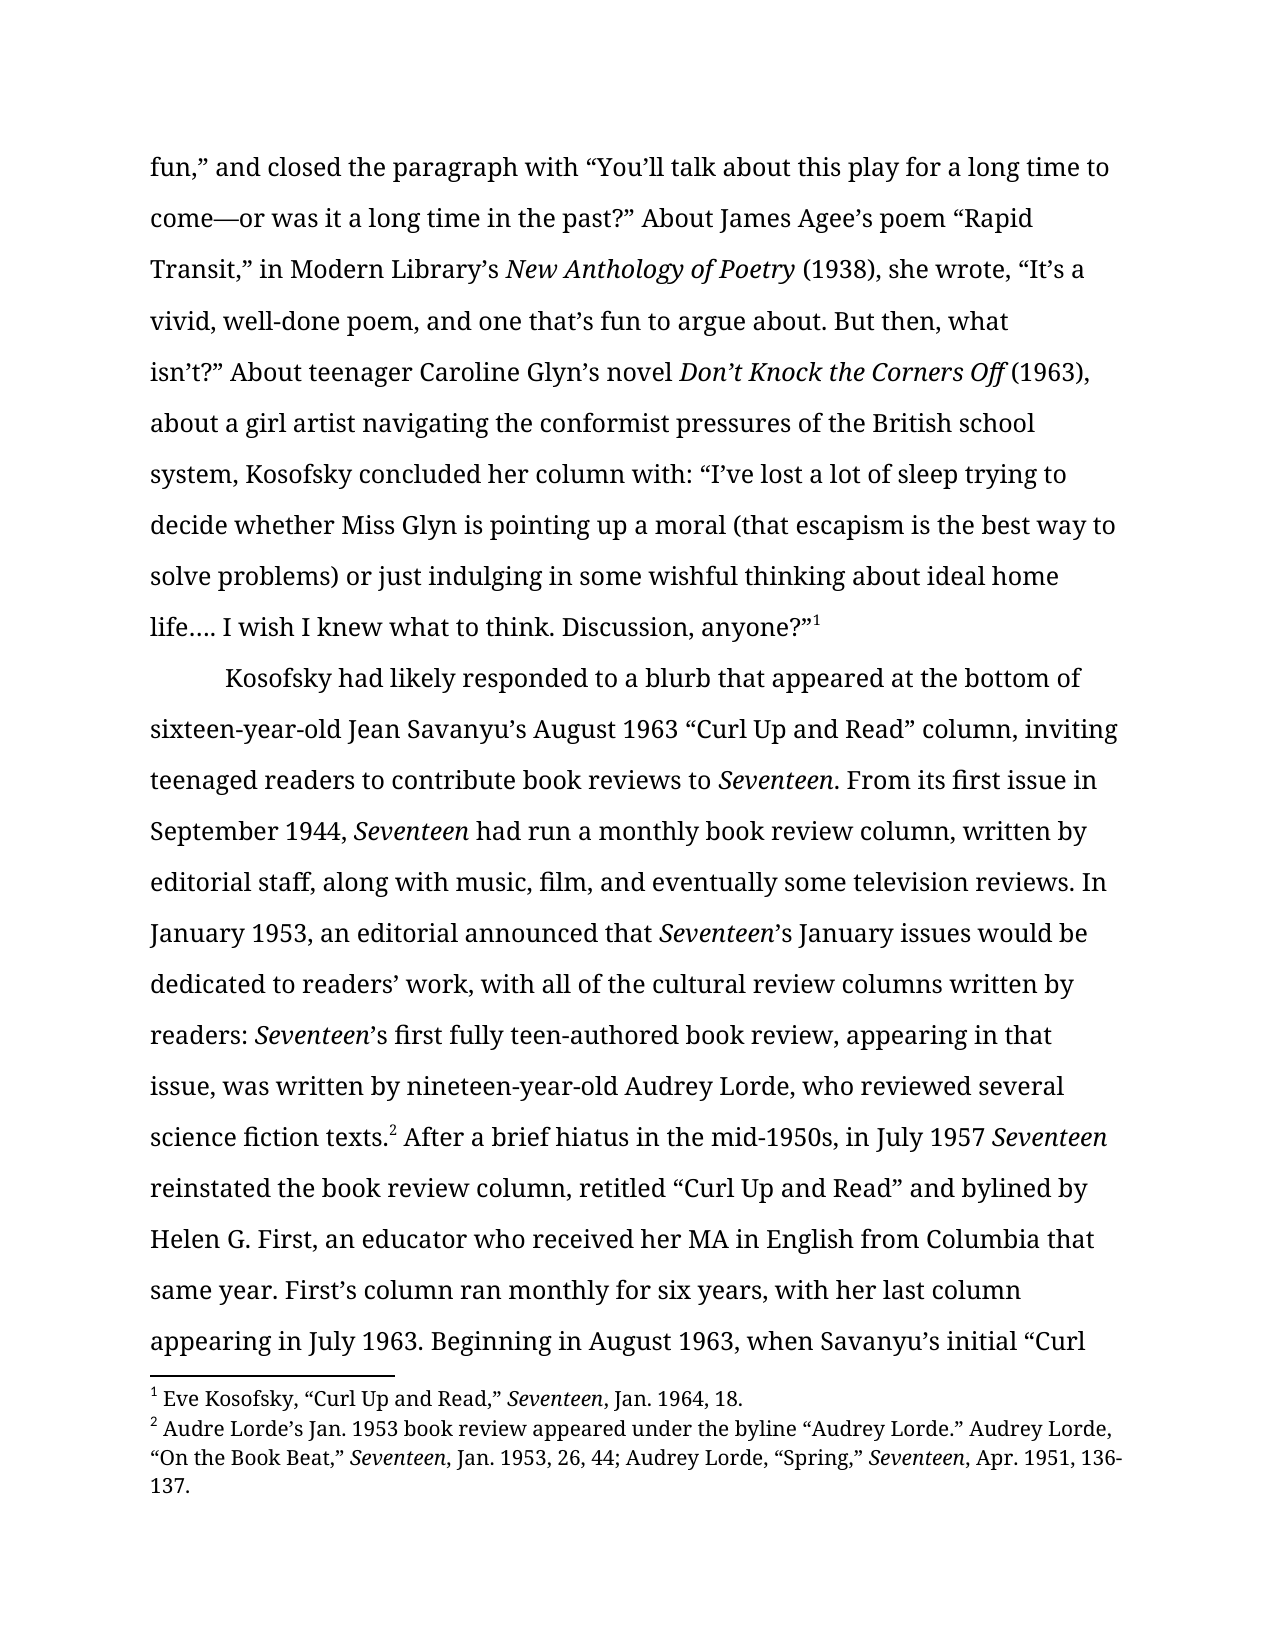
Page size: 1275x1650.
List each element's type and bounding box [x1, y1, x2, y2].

text [150, 150, 1125, 643]
text [150, 660, 1125, 1358]
